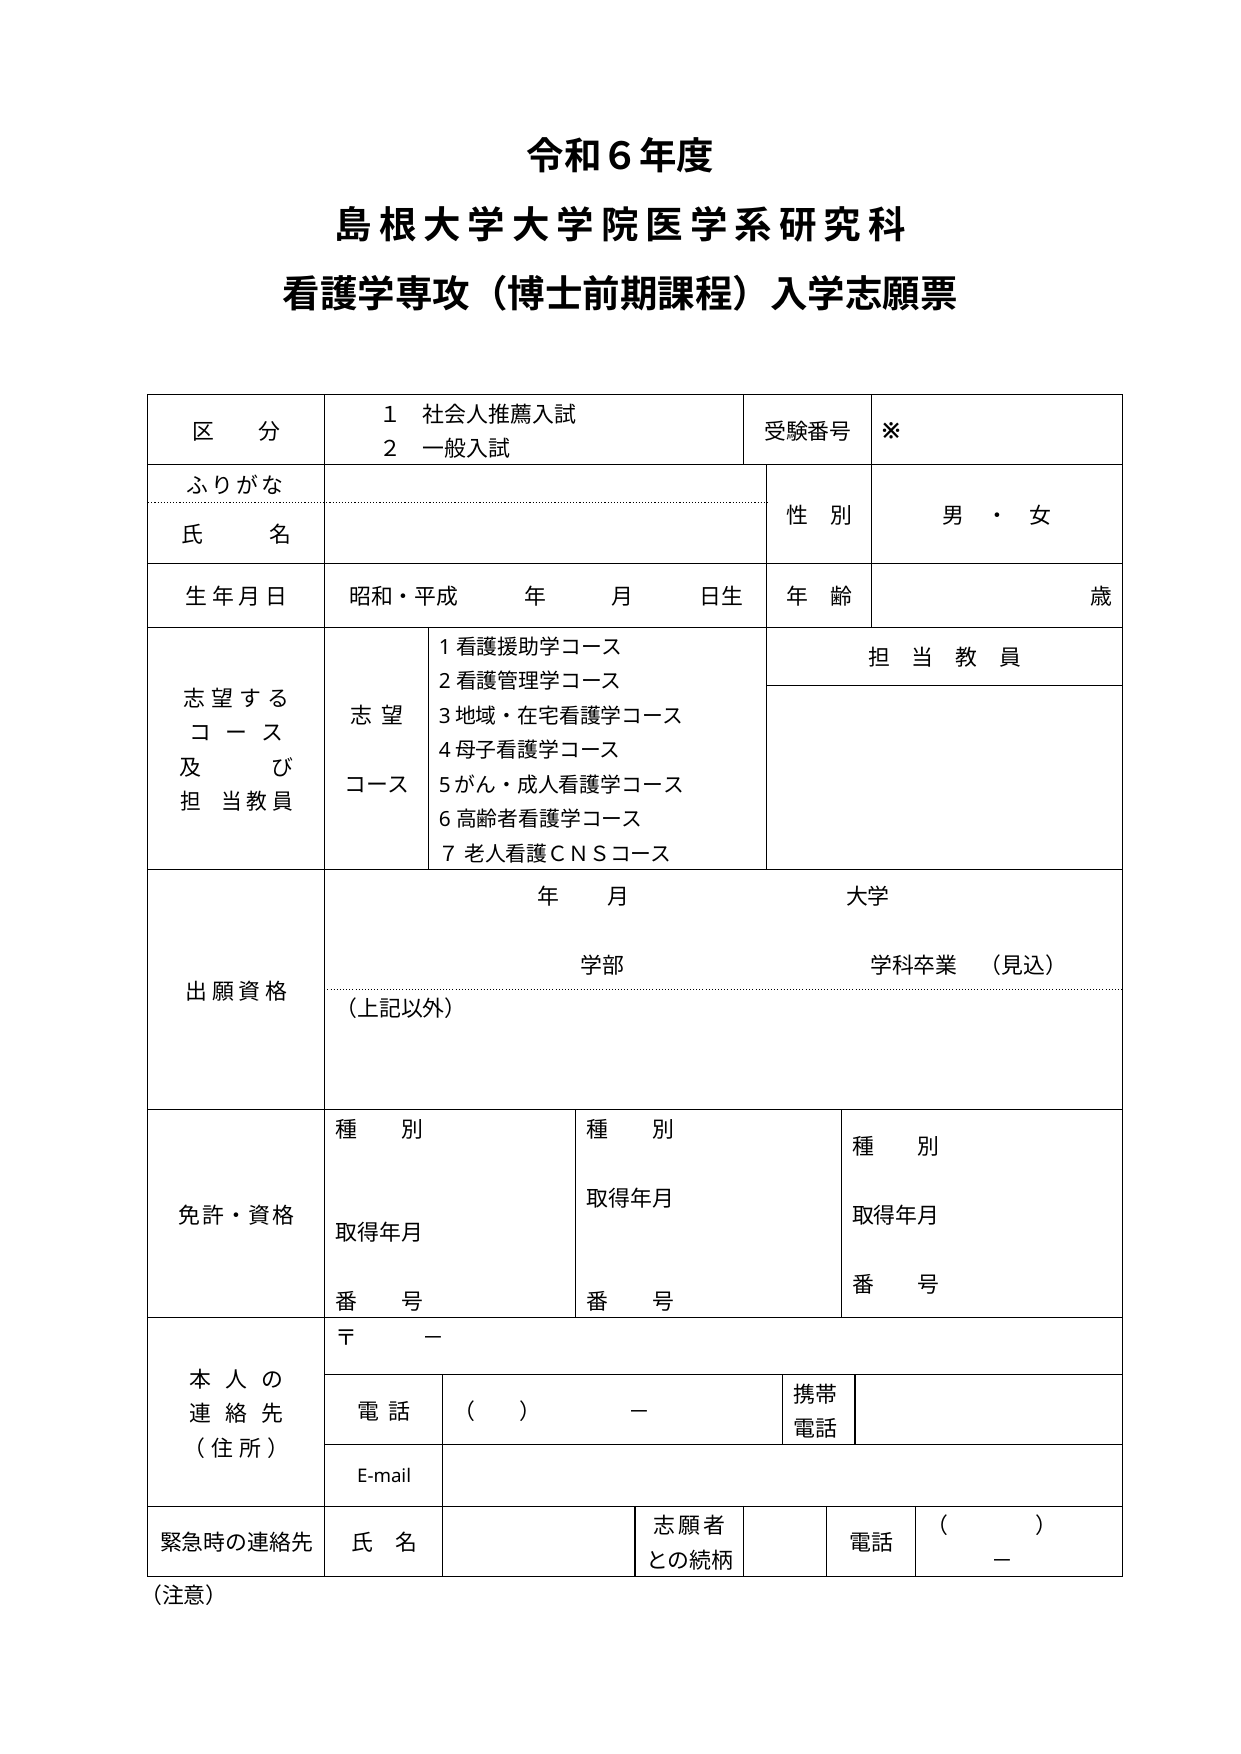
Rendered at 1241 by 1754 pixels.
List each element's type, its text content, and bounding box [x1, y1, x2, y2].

table_cell 種 別 取得年月 番 号 [842, 1110, 1122, 1317]
table_cell [443, 1507, 634, 1576]
table_cell 1 看護援助学コース 2 看護管理学コース 3地域・在宅看護学コース 4母子看護学コース 5がん・成人看護学コース 6 高齢者看護学コース ７ 老人看護ＣＮＳコース [429, 628, 766, 869]
table_cell （ ） － [443, 1375, 782, 1444]
table_header 区 分 [148, 395, 324, 464]
table_cell ふりがな [148, 465, 324, 502]
table_cell 種 別 取得年月 番 号 [325, 1110, 575, 1317]
table_cell [767, 686, 1122, 869]
table_cell E-mail [325, 1445, 442, 1506]
text （注意） [118, 1577, 1122, 1611]
table_cell 種 別 取得年月 番 号 [576, 1110, 841, 1317]
table_cell 緊急時の連絡先 [148, 1507, 324, 1576]
table_cell 男 ・ 女 [872, 465, 1122, 562]
table_cell [443, 1445, 1122, 1506]
table_cell 〒 － [325, 1318, 1122, 1374]
table_cell 歳 [872, 564, 1122, 627]
table_header ※ [872, 395, 1122, 464]
table_cell 本人の 連絡先 （住所） [148, 1318, 324, 1506]
table_cell 性 別 [767, 465, 871, 562]
table_cell 電話 [827, 1507, 915, 1576]
table_cell 年 齢 [767, 564, 871, 627]
table_cell （上記以外） [325, 989, 1122, 1109]
table_cell [856, 1375, 1122, 1444]
table_cell 氏 名 [148, 502, 324, 562]
table_cell 昭和・平成 年 月 日生 [325, 564, 766, 627]
text 看護学専攻（博士前期課程）入学志願票 [118, 256, 1122, 325]
table_cell [325, 502, 766, 562]
table_cell 年 月 大学 学部 学科卒業 （見込） [325, 870, 1122, 988]
table_header 受験番号 [744, 395, 871, 464]
table_cell 志 望 コース [325, 628, 428, 869]
table_cell [744, 1507, 826, 1576]
text 令和６年度 [118, 118, 1122, 187]
table_cell 氏 名 [325, 1507, 442, 1576]
table_cell 担 当 教 員 [767, 628, 1122, 685]
table_cell 電 話 [325, 1375, 442, 1444]
text 島根大学大学院医学系研究科 [118, 187, 1122, 256]
table_cell 志望する コース 及 び 担 当 教 員 [148, 628, 324, 869]
table_cell 免許・資格 [148, 1110, 324, 1317]
table_cell 志願者 との続柄 [636, 1507, 743, 1576]
table_cell [325, 465, 766, 502]
table_cell （ ） － [916, 1507, 1122, 1576]
table_cell 出 願 資 格 [148, 870, 324, 1109]
table_cell 生 年 月 日 [148, 564, 324, 627]
table_cell 携帯電話 [783, 1375, 854, 1444]
table_header １ 社会人推薦入試 ２ 一般入試 [325, 395, 743, 464]
